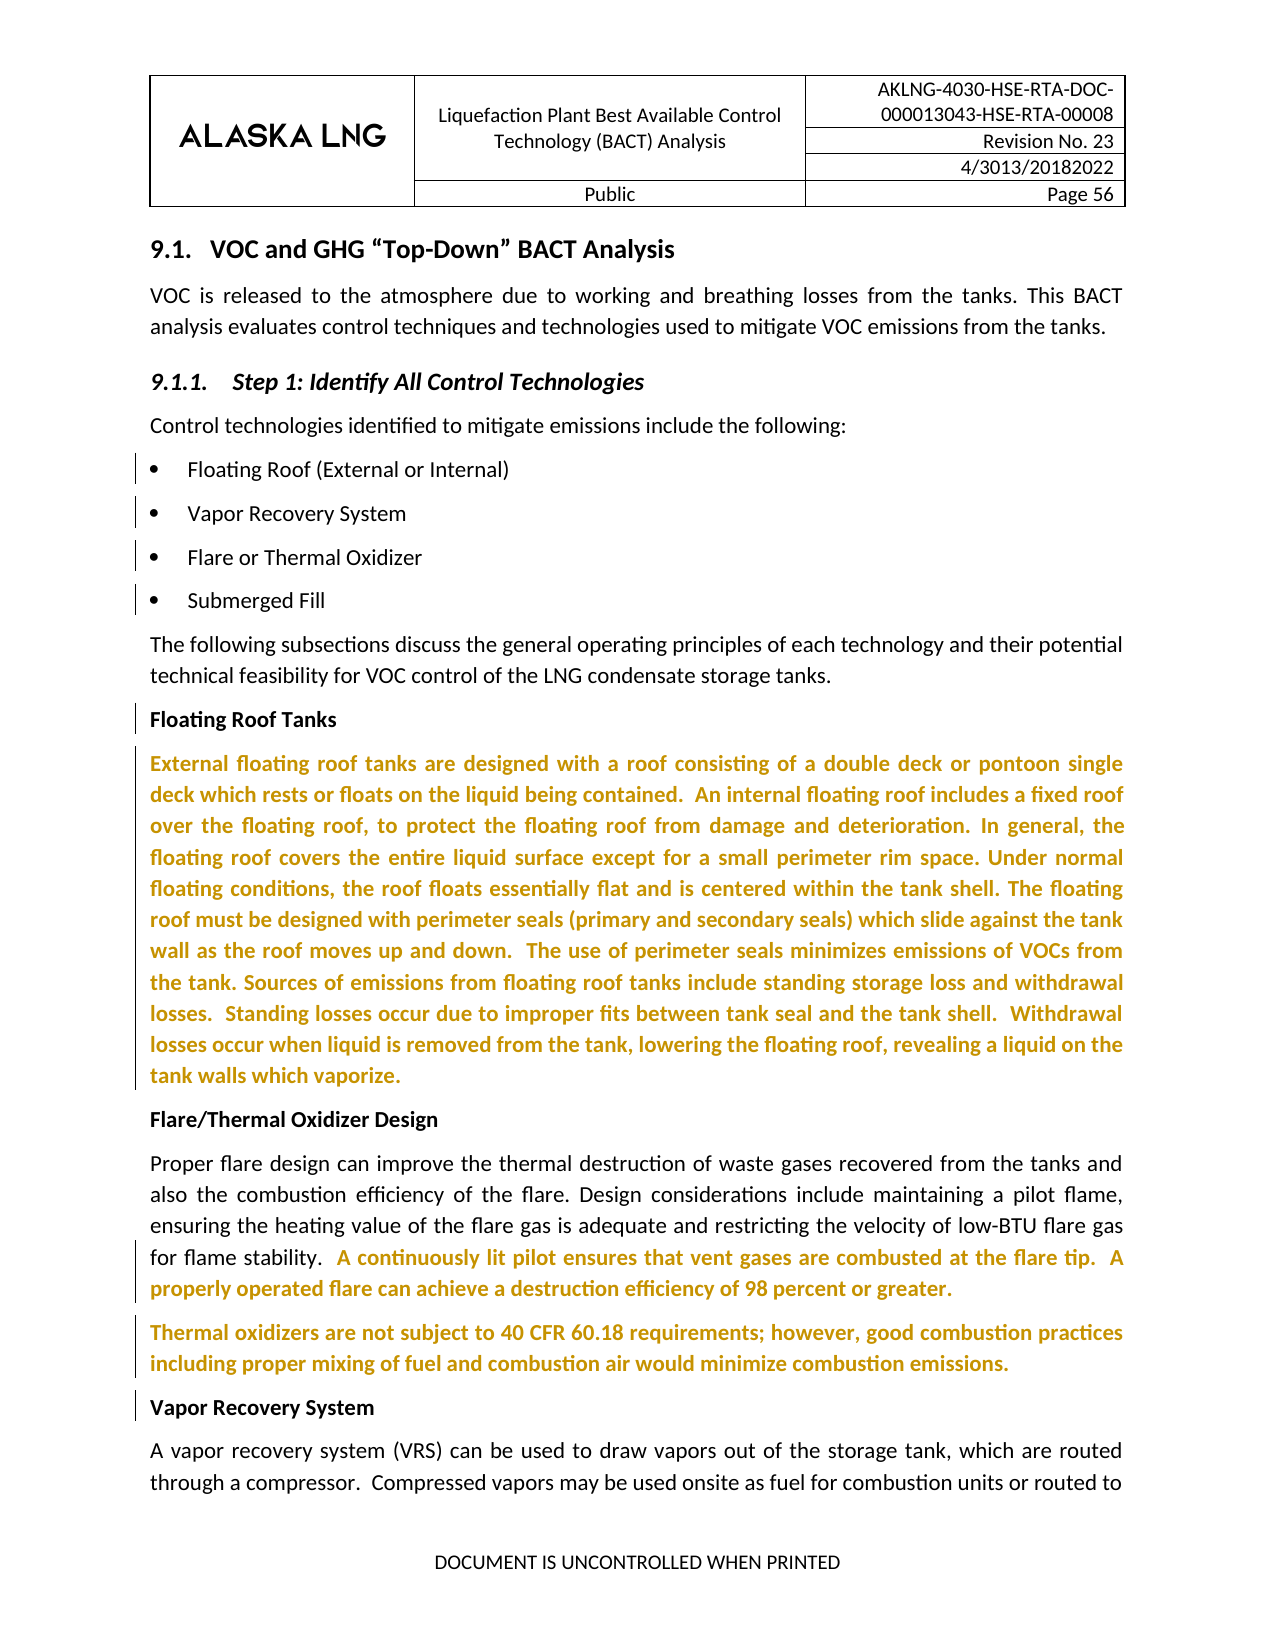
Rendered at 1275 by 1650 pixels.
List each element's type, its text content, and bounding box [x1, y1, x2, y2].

text Thermal oxidizers are not subject to 40 CFR 60.18 requirements; however, good combustion practices including proper mixing of fuel and combustion air would minimize combustion emissions. [150, 1315, 1125, 1377]
subtitle Step 1: Identify All Control Technologies [150, 366, 1125, 396]
picture [165, 109, 399, 161]
text Floating Roof Tanks [150, 702, 1125, 734]
text Flare/Thermal Oxidizer Design [150, 1102, 1125, 1134]
list Vapor Recovery System [150, 496, 1125, 527]
text Proper flare design can improve the thermal destruction of waste gases recovered from the tanks and also the combustion efficiency of the flare. Design considerations include maintaining a pilot flame, ensuring the heating value of the flare gas is adequate and restricting the velocity of low-BTU flare gas for flame stability. A continuously lit pilot ensures that vent gases are combusted at the flare tip. A properly operated flare can achieve a destruction efficiency of 98 percent or greater. [150, 1146, 1125, 1302]
list Floating Roof (External or Internal) [150, 452, 1125, 484]
text Control technologies identified to mitigate emissions include the following: [150, 409, 1125, 440]
list Flare or Thermal Oxidizer [150, 540, 1125, 571]
list Submerged Fill [150, 584, 1125, 615]
text The following subsections discuss the general operating principles of each technology and their potential technical feasibility for VOC control of the LNG condensate storage tanks. [150, 627, 1125, 690]
subtitle VOC and GHG “Top-Down” BACT Analysis [150, 233, 1125, 266]
text Vapor Recovery System [150, 1390, 1125, 1421]
text External floating roof tanks are designed with a roof consisting of a double deck or pontoon single deck which rests or floats on the liquid being contained. An internal floating roof includes a fixed roof over the floating roof, to protect the floating roof from damage and deterioration. In general, the floating roof covers the entire liquid surface except for a small perimeter rim space. Under normal floating conditions, the roof floats essentially flat and is centered within the tank shell. The floating roof must be designed with perimeter seals (primary and secondary seals) which slide against the tank wall as the roof moves up and down. The use of perimeter seals minimizes emissions of VOCs from the tank. Sources of emissions from floating roof tanks include standing storage loss and withdrawal losses. Standing losses occur due to improper fits between tank seal and the tank shell. Withdrawal losses occur when liquid is removed from the tank, lowering the floating roof, revealing a liquid on the tank walls which vaporize. [150, 746, 1125, 1090]
text VOC is released to the atmosphere due to working and breathing losses from the tanks. This BACT analysis evaluates control techniques and technologies used to mitigate VOC emissions from the tanks. [150, 278, 1125, 341]
